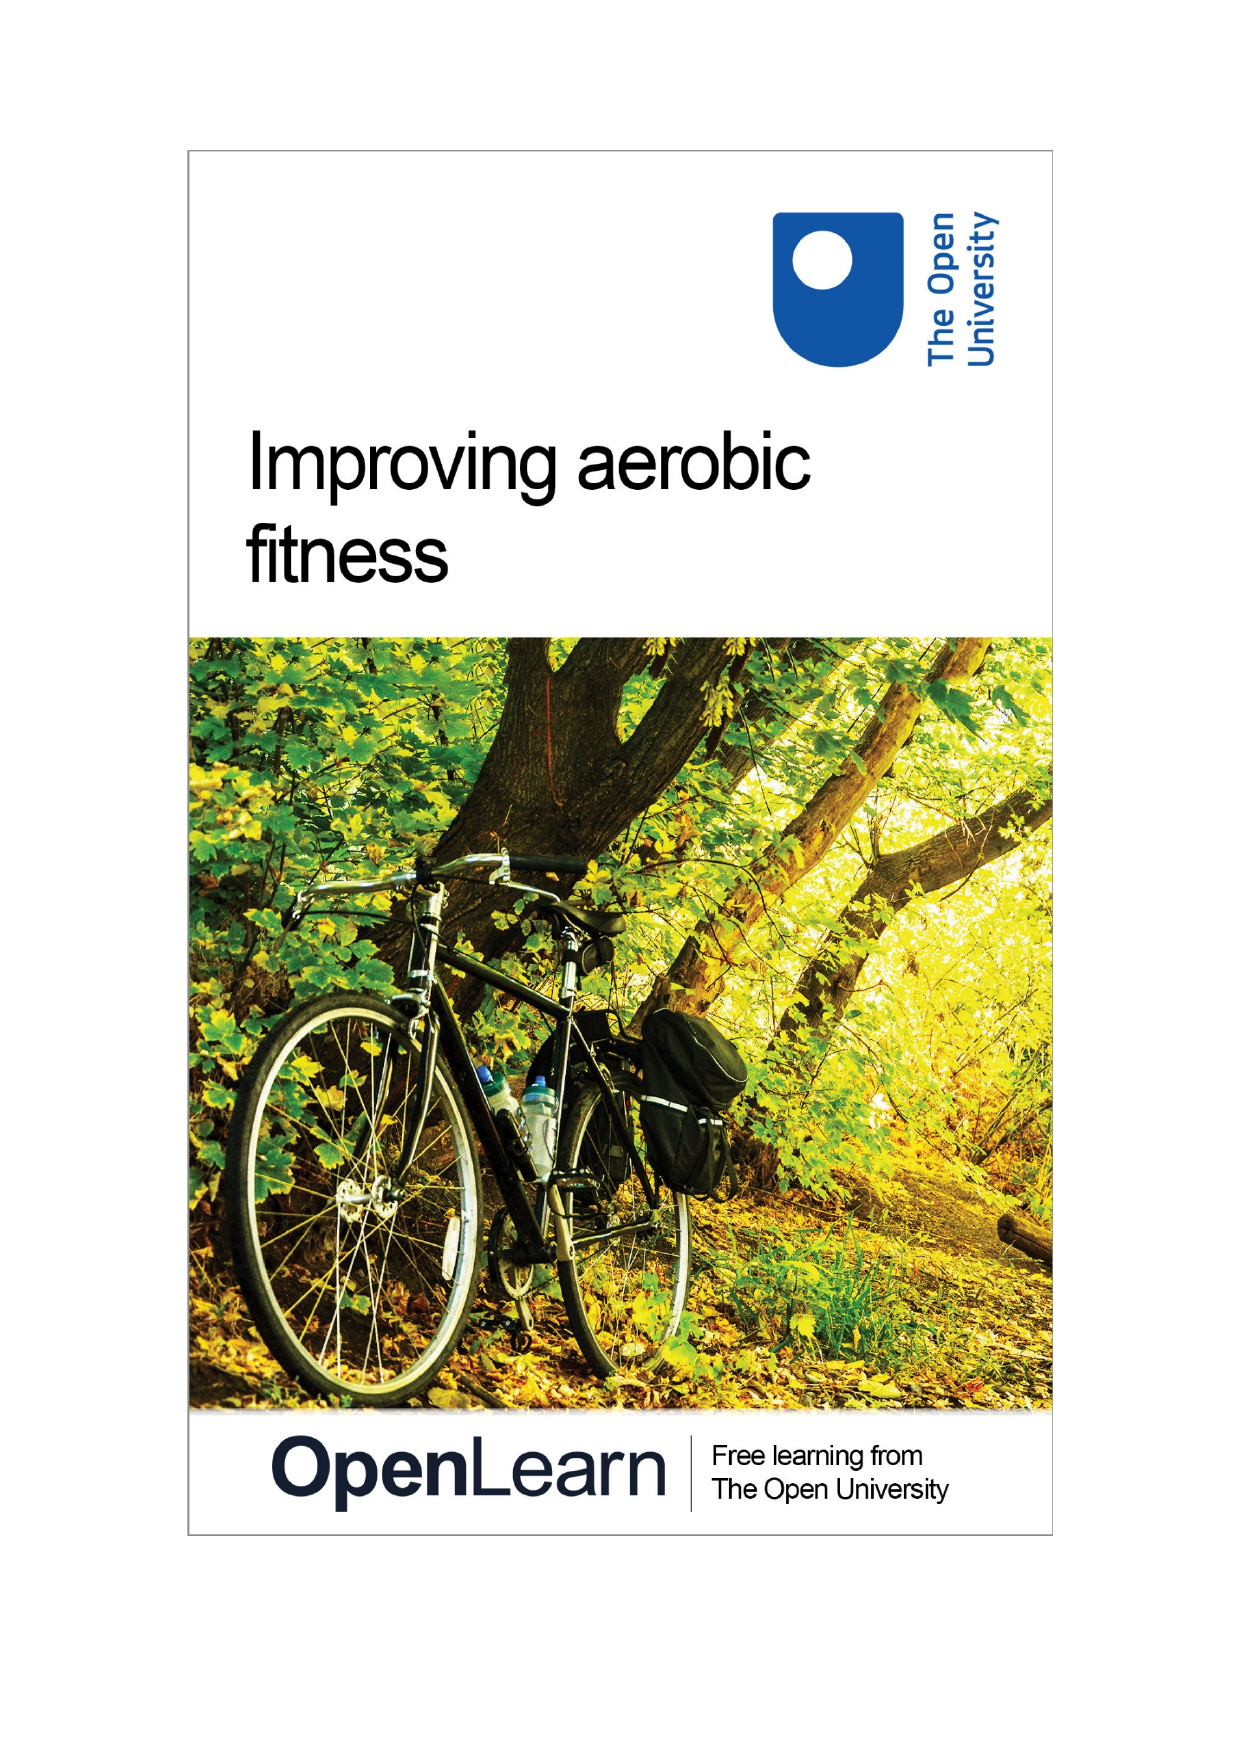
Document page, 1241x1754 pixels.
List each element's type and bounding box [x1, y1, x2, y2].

picture [187, 150, 1053, 1536]
